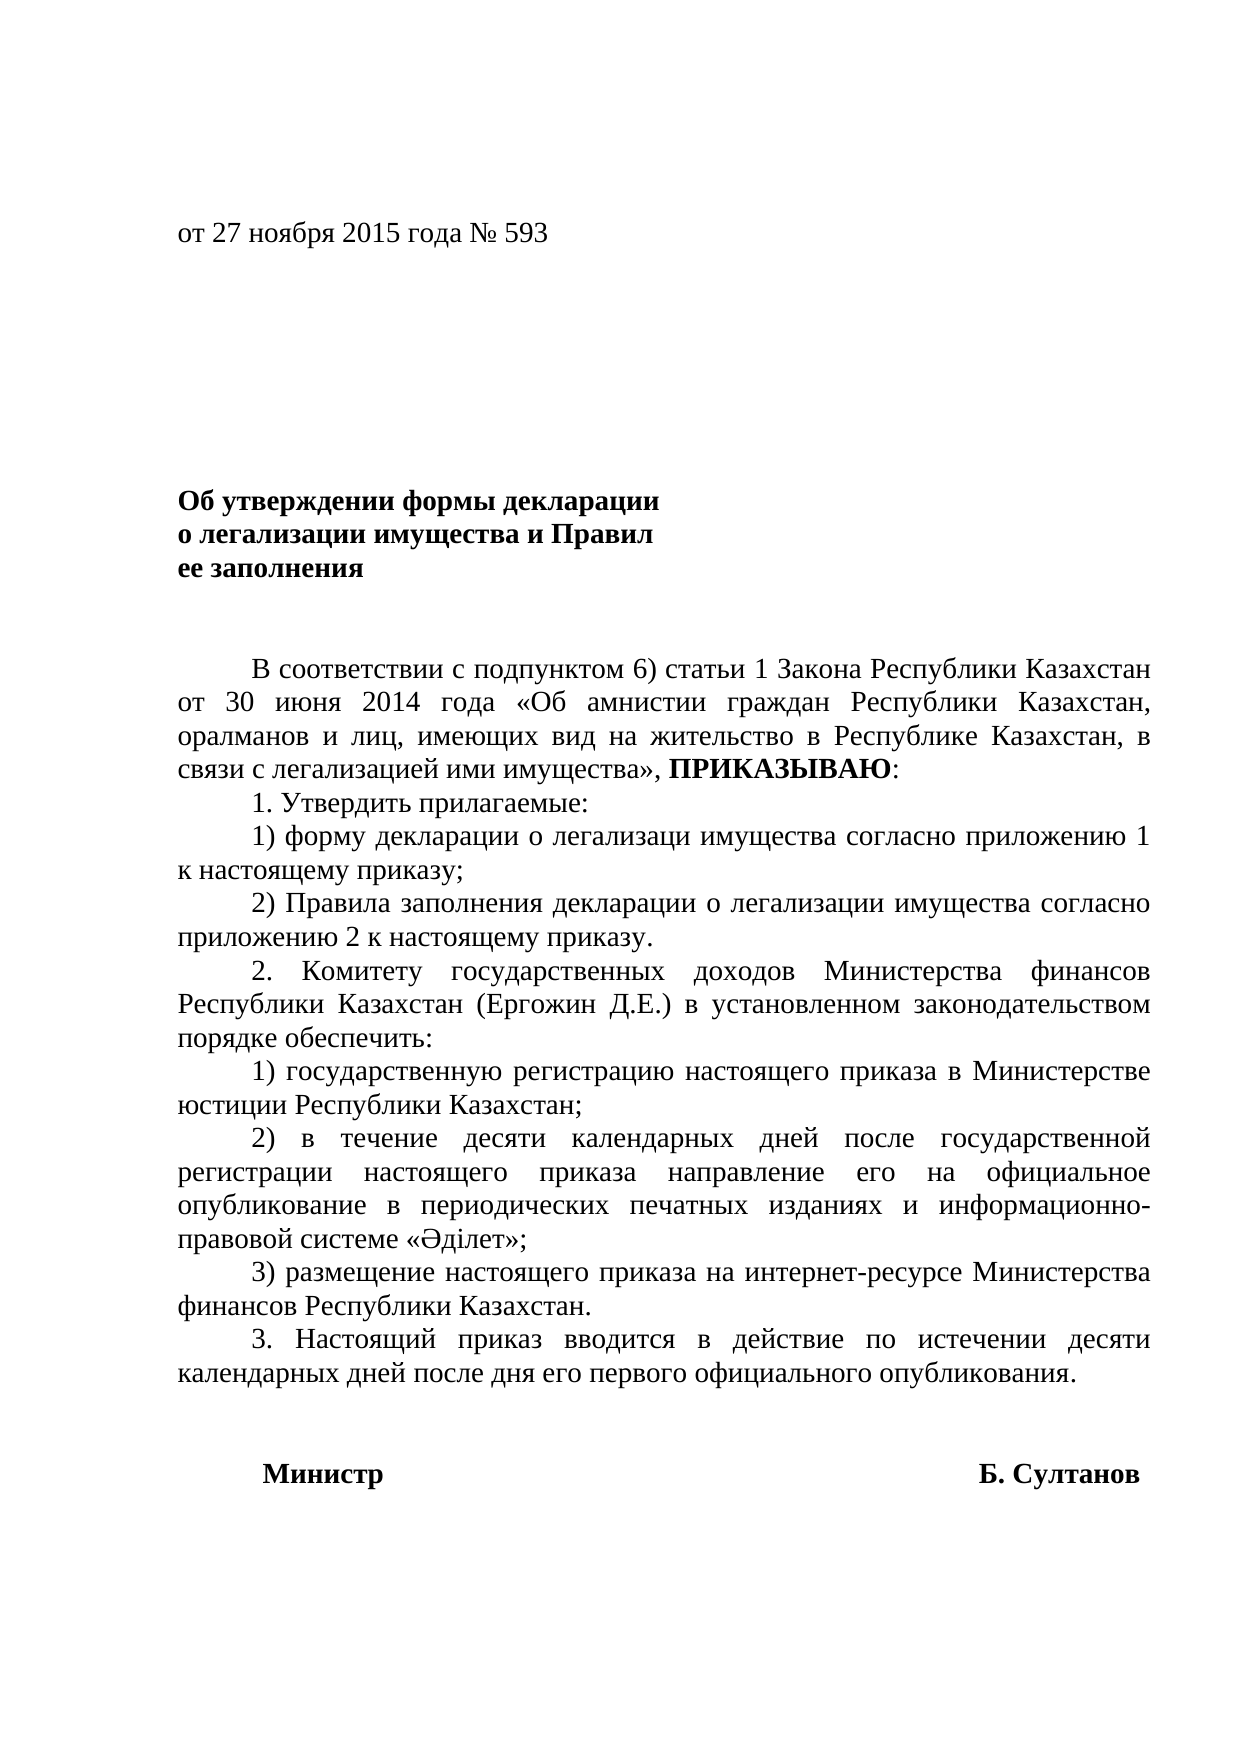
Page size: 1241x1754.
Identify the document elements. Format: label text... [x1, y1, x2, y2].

text 3) размещение настоящего приказа на интернет-ресурсе Министерства финансов Республики Казахстан. [177, 1254, 1152, 1322]
table_header Б. Султанов [664, 1456, 1152, 1489]
text 1) государственную регистрацию настоящего приказа в Министерстве юстиции Республики Казахстан; [177, 1053, 1152, 1120]
text о легализации имущества и Правил [177, 517, 1152, 550]
text ее заполнения [177, 550, 1152, 584]
text 1. Утвердить прилагаемые: [177, 785, 1152, 818]
text 2) Правила заполнения декларации о легализации имущества согласно приложению 2 к настоящему приказу. [177, 886, 1152, 953]
text Об утверждении формы декларации [177, 483, 1152, 517]
text 1) форму декларации о легализаци имущества согласно приложению 1 к настоящему приказу; [177, 818, 1152, 886]
text В соответствии с подпунктом 6) статьи 1 Закона Республики Казахстан от 30 июня 2014 года «Об амнистии граждан Республики Казахстан, оралманов и лиц, имеющих вид на жительство в Республике Казахстан, в связи с легализацией ими имущества», ПРИКАЗЫВАЮ: [177, 651, 1152, 785]
table_header Министр [177, 1456, 664, 1489]
text 2) в течение десяти календарных дней после государственной регистрации настоящего приказа направление его на официальное опубликование в периодических печатных изданиях и информационно-правовой системе «Әділет»; [177, 1120, 1152, 1254]
text от 27 ноября 2015 года № 593 [177, 215, 1152, 248]
text 2. Комитету государственных доходов Министерства финансов Республики Казахстан (Ергожин Д.Е.) в установленном законодательством порядке обеспечить: [177, 953, 1152, 1053]
text 3. Настоящий приказ вводится в действие по истечении десяти календарных дней после дня его первого официального опубликования. [177, 1322, 1152, 1389]
